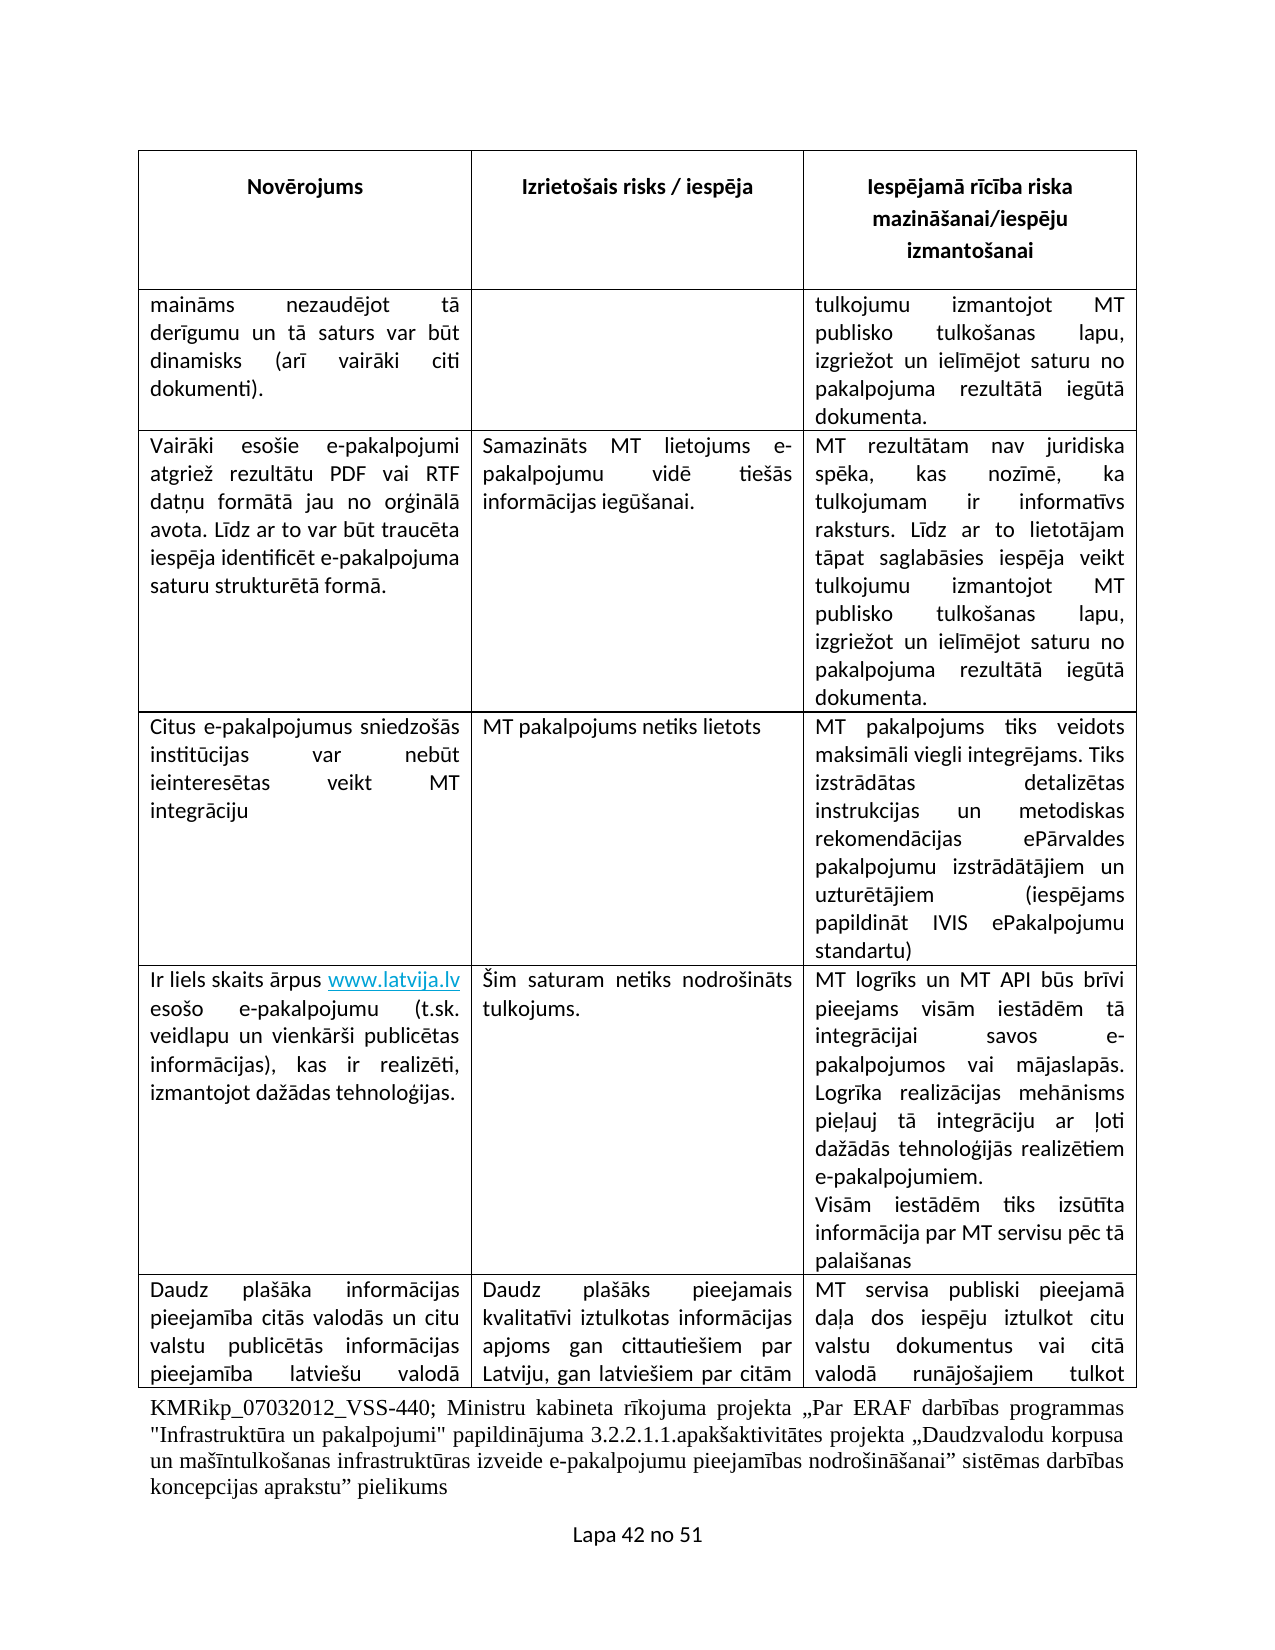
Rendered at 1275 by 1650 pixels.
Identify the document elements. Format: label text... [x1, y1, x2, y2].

table_cell Samazināts MT lietojums e-pakalpojumu vidē tiešās informācijas iegūšanai. [472, 431, 803, 711]
table_cell Ir liels skaits ārpus www.latvija.lv esošo e-pakalpojumu (t.sk. veidlapu un vienkārši publicētas informācijas), kas ir realizēti, izmantojot dažādas tehnoloģijas. [139, 966, 471, 1274]
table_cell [472, 1275, 803, 1387]
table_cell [804, 290, 1136, 430]
table_cell Vairāki esošie e-pakalpojumi atgriež rezultātu PDF vai RTF datņu formātā jau no orģinālā avota. Līdz ar to var būt traucēta iespēja identificēt e-pakalpojuma saturu strukturētā formā. [139, 431, 471, 711]
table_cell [139, 290, 471, 430]
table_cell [804, 1275, 1136, 1387]
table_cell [472, 290, 803, 430]
table_cell Šim saturam netiks nodrošināts tulkojums. [472, 966, 803, 1274]
table_header Iespējamā rīcība riska mazināšanai/iespēju izmantošanai [804, 151, 1136, 289]
table_cell Citus e-pakalpojumus sniedzošās institūcijas var nebūt ieinteresētas veikt MT integrāciju [139, 713, 471, 964]
table_cell MT pakalpojums netiks lietots [472, 713, 803, 964]
table_cell MT logrīks un MT API būs brīvi pieejams visām iestādēm tā integrācijai savos e-pakalpojumos vai mājaslapās. Logrīka realizācijas mehānisms pieļauj tā integrāciju ar ļoti dažādās tehnoloģijās realizētiem e-pakalpojumiem. Visām iestādēm tiks izsūtīta informācija par MT servisu pēc tā palaišanas [804, 966, 1136, 1274]
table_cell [139, 1275, 471, 1387]
table_header Novērojums [139, 151, 471, 289]
table_cell MT pakalpojums tiks veidots maksimāli viegli integrējams. Tiks izstrādātas detalizētas instrukcijas un metodiskas rekomendācijas ePārvaldes pakalpojumu izstrādātājiem un uzturētājiem (iespējams papildināt IVIS ePakalpojumu standartu) [804, 713, 1136, 964]
table_header Izrietošais risks / iespēja [472, 151, 803, 289]
